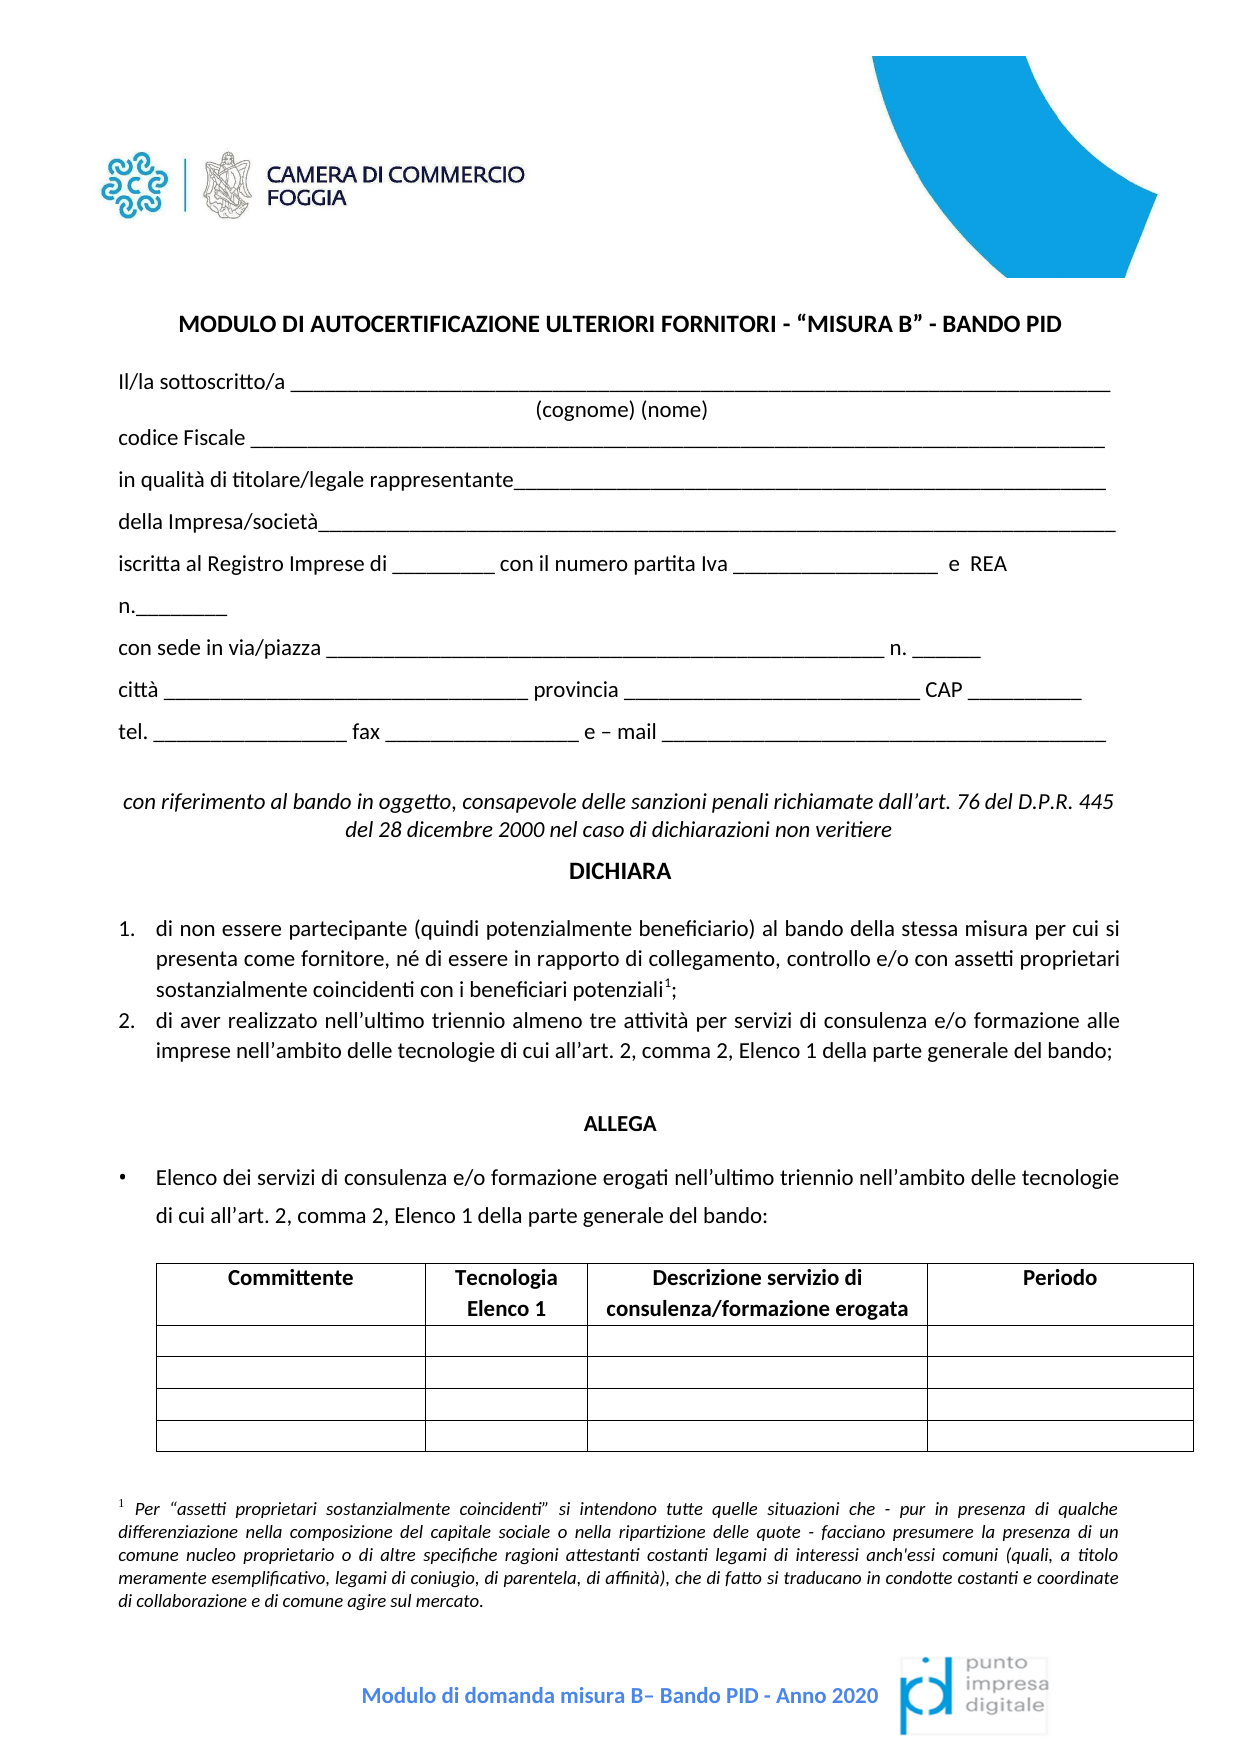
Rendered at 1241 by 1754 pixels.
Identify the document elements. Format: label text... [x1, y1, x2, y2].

table_cell [426, 1326, 587, 1356]
text tel. _________________ fax _________________ e – mail _______________________________________ [118, 717, 1122, 745]
table_cell [928, 1421, 1193, 1451]
table_cell [588, 1421, 927, 1451]
table_cell [928, 1357, 1193, 1388]
list di non essere partecipante (quindi potenzialmente beneficiario) al bando della stessa misura per cui si presenta come fornitore, né di essere in rapporto di collegamento, controllo e/o con assetti proprietari sostanzialmente coincidenti con i beneficiari potenziali; [118, 914, 1122, 1003]
picture [23, 56, 1007, 278]
table_cell [157, 1389, 425, 1419]
text con sede in via/piazza _________________________________________________ n. ______ [118, 633, 1122, 661]
table_cell [588, 1389, 927, 1419]
table_cell [426, 1389, 587, 1419]
text codice Fiscale ___________________________________________________________________________ [118, 423, 1122, 451]
table_cell [928, 1389, 1193, 1419]
table_header Descrizione servizio di consulenza/formazione erogata [588, 1264, 927, 1324]
table_cell [426, 1357, 587, 1388]
list di aver realizzato nell’ultimo triennio almeno tre attività per servizi di consulenza e/o formazione alle imprese nell’ambito delle tecnologie di cui all’art. 2, comma 2, Elenco 1 della parte generale del bando; [118, 1006, 1122, 1064]
table_cell [928, 1326, 1193, 1356]
text (cognome) (nome) [118, 395, 1122, 423]
text Il/la sottoscritto/a ________________________________________________________________________ [118, 367, 1122, 395]
picture [893, 1651, 1055, 1741]
table_cell [157, 1326, 425, 1356]
table_header Periodo [928, 1264, 1193, 1324]
text città ________________________________ provincia __________________________ CAP __________ [118, 675, 1122, 703]
table_cell [588, 1357, 927, 1388]
text ALLEGA [118, 1109, 1122, 1137]
text con riferimento al bando in oggetto, consapevole delle sanzioni penali richiamate dall’art. 76 del D.P.R. 445 del 28 dicembre 2000 nel caso di dichiarazioni non veritiere [118, 787, 1122, 843]
list Elenco dei servizi di consulenza e/o formazione erogati nell’ultimo triennio nell’ambito delle tecnologie di cui all’art. 2, comma 2, Elenco 1 della parte generale del bando: [118, 1151, 1122, 1229]
text MODULO DI AUTOCERTIFICAZIONE ULTERIORI FORNITORI - “MISURA B” - BANDO PID [118, 308, 1122, 339]
table_cell [157, 1421, 425, 1451]
table_header Tecnologia Elenco 1 [426, 1264, 587, 1324]
text della Impresa/società______________________________________________________________________ [118, 507, 1122, 535]
table_cell [588, 1326, 927, 1356]
text in qualità di titolare/legale rappresentante____________________________________________________ [118, 465, 1122, 493]
text DICHIARA [118, 855, 1122, 886]
picture [1025, 56, 1241, 278]
table_cell [157, 1357, 425, 1388]
table_cell [426, 1421, 587, 1451]
text iscritta al Registro Imprese di _________ con il numero partita Iva __________________ e REA n.________ [118, 549, 1122, 619]
table_header Committente [157, 1264, 425, 1324]
